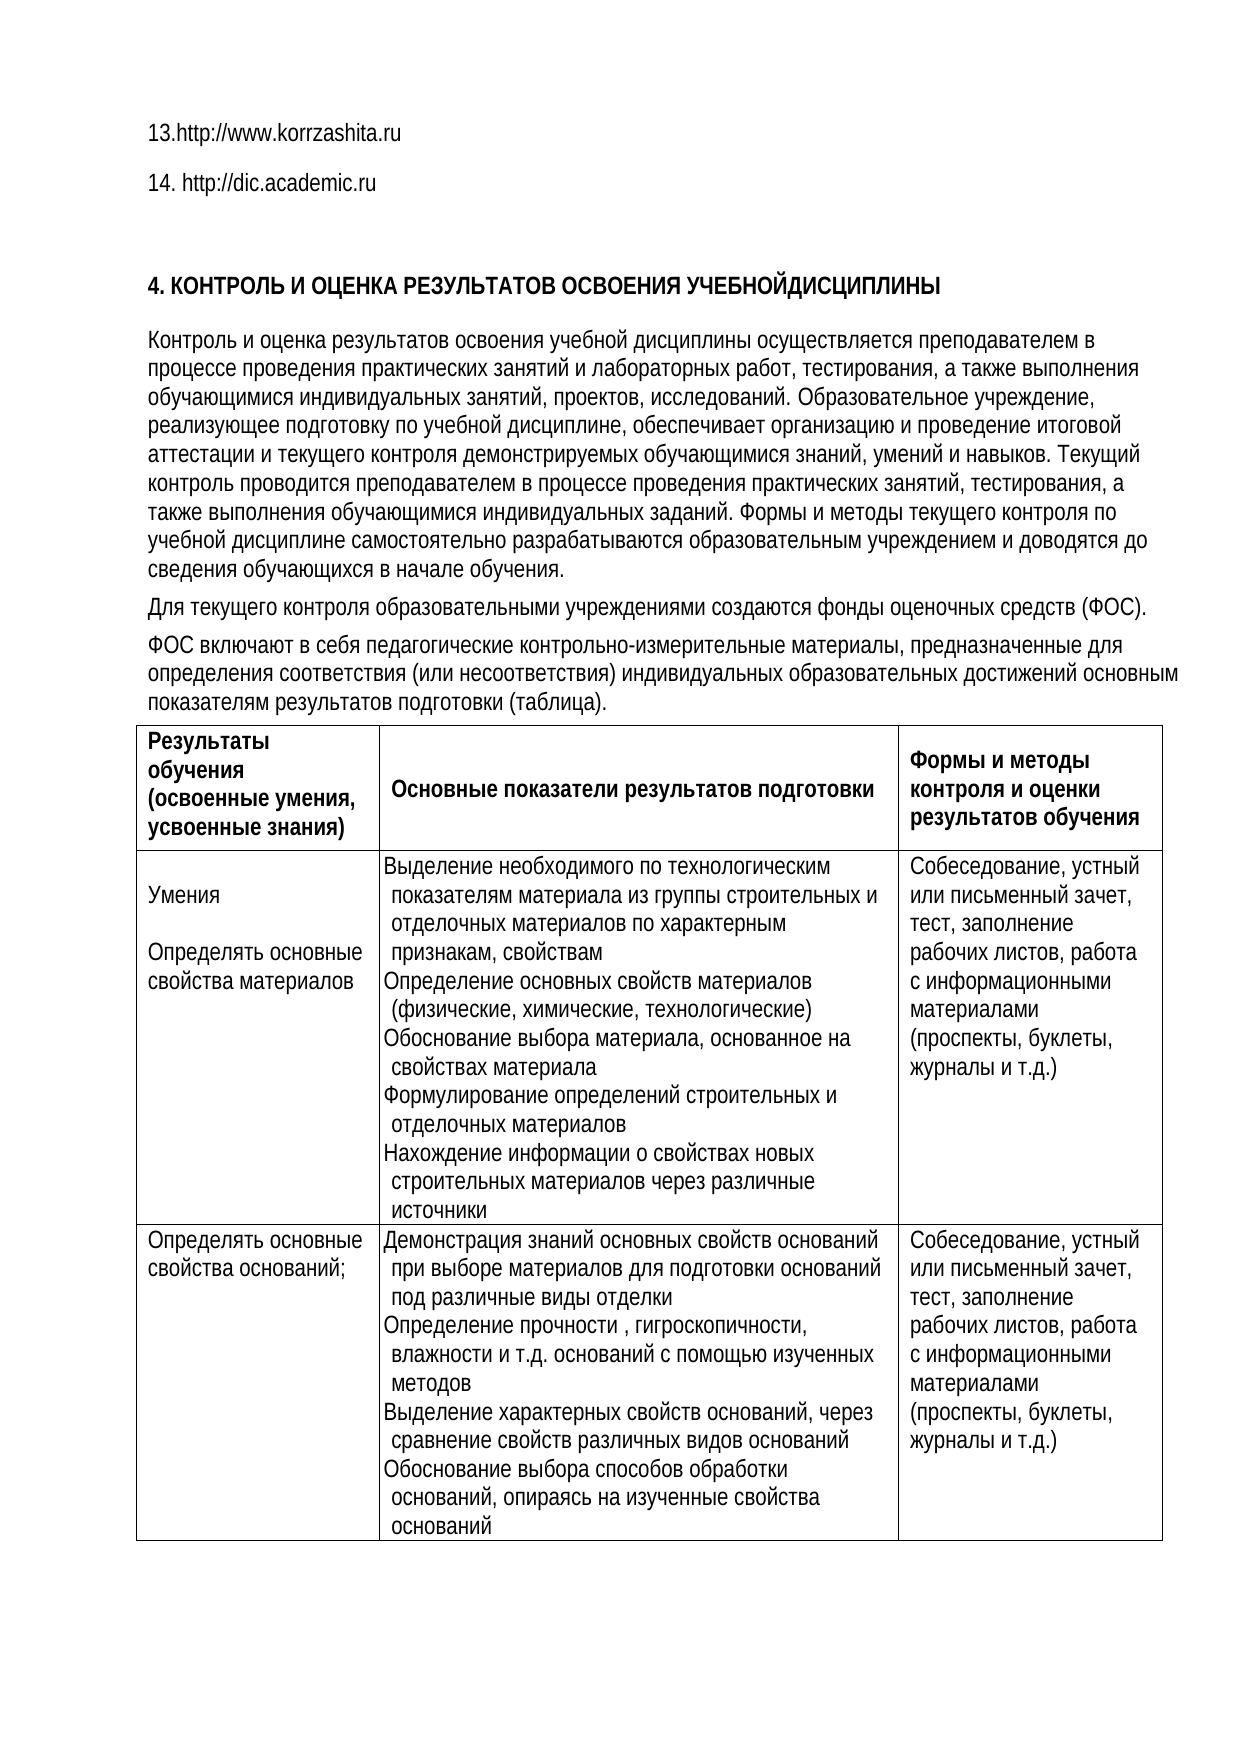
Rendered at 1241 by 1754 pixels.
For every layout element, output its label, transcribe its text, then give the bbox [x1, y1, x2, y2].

text Для текущего контроля образовательными учреждениями создаются фонды оценочных средств (ФОС). [148, 592, 1181, 620]
text ФОС включают в себя педагогические контрольно-измерительные материалы, предназначенные для определения соответствия (или несоответствия) индивидуальных образовательных достижений основным показателям результатов подготовки (таблица). [148, 630, 1181, 716]
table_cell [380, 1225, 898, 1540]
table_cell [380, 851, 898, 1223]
text 13.http://www.korrzashita.ru [148, 118, 1181, 147]
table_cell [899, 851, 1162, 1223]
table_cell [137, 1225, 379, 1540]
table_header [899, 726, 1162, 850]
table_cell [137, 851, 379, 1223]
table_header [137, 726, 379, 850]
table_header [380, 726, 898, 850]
text 4. КОНТРОЛЬ И ОЦЕНКА РЕЗУЛЬТАТОВ ОСВОЕНИЯ УЧЕБНОЙДИСЦИПЛИНЫ [148, 271, 1181, 299]
text Контроль и оценка результатов освоения учебной дисциплины осуществляется преподавателем в процессе проведения практических занятий и лабораторных работ, тестирования, а также выполнения обучающимися индивидуальных занятий, проектов, исследований. Образовательное учреждение, реализующее подготовку по учебной дисциплине, обеспечивает организацию и проведение итоговой аттестации и текущего контроля демонстрируемых обучающимися знаний, умений и навыков. Текущий контроль проводится преподавателем в процессе проведения практических занятий, тестирования, а также выполнения обучающимися индивидуальных заданий. Формы и методы текущего контроля по учебной дисциплине самостоятельно разрабатываются образовательным учреждением и доводятся до сведения обучающихся в начале обучения. [148, 324, 1181, 582]
text 14. http://dic.academic.ru [148, 168, 1181, 196]
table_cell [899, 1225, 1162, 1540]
